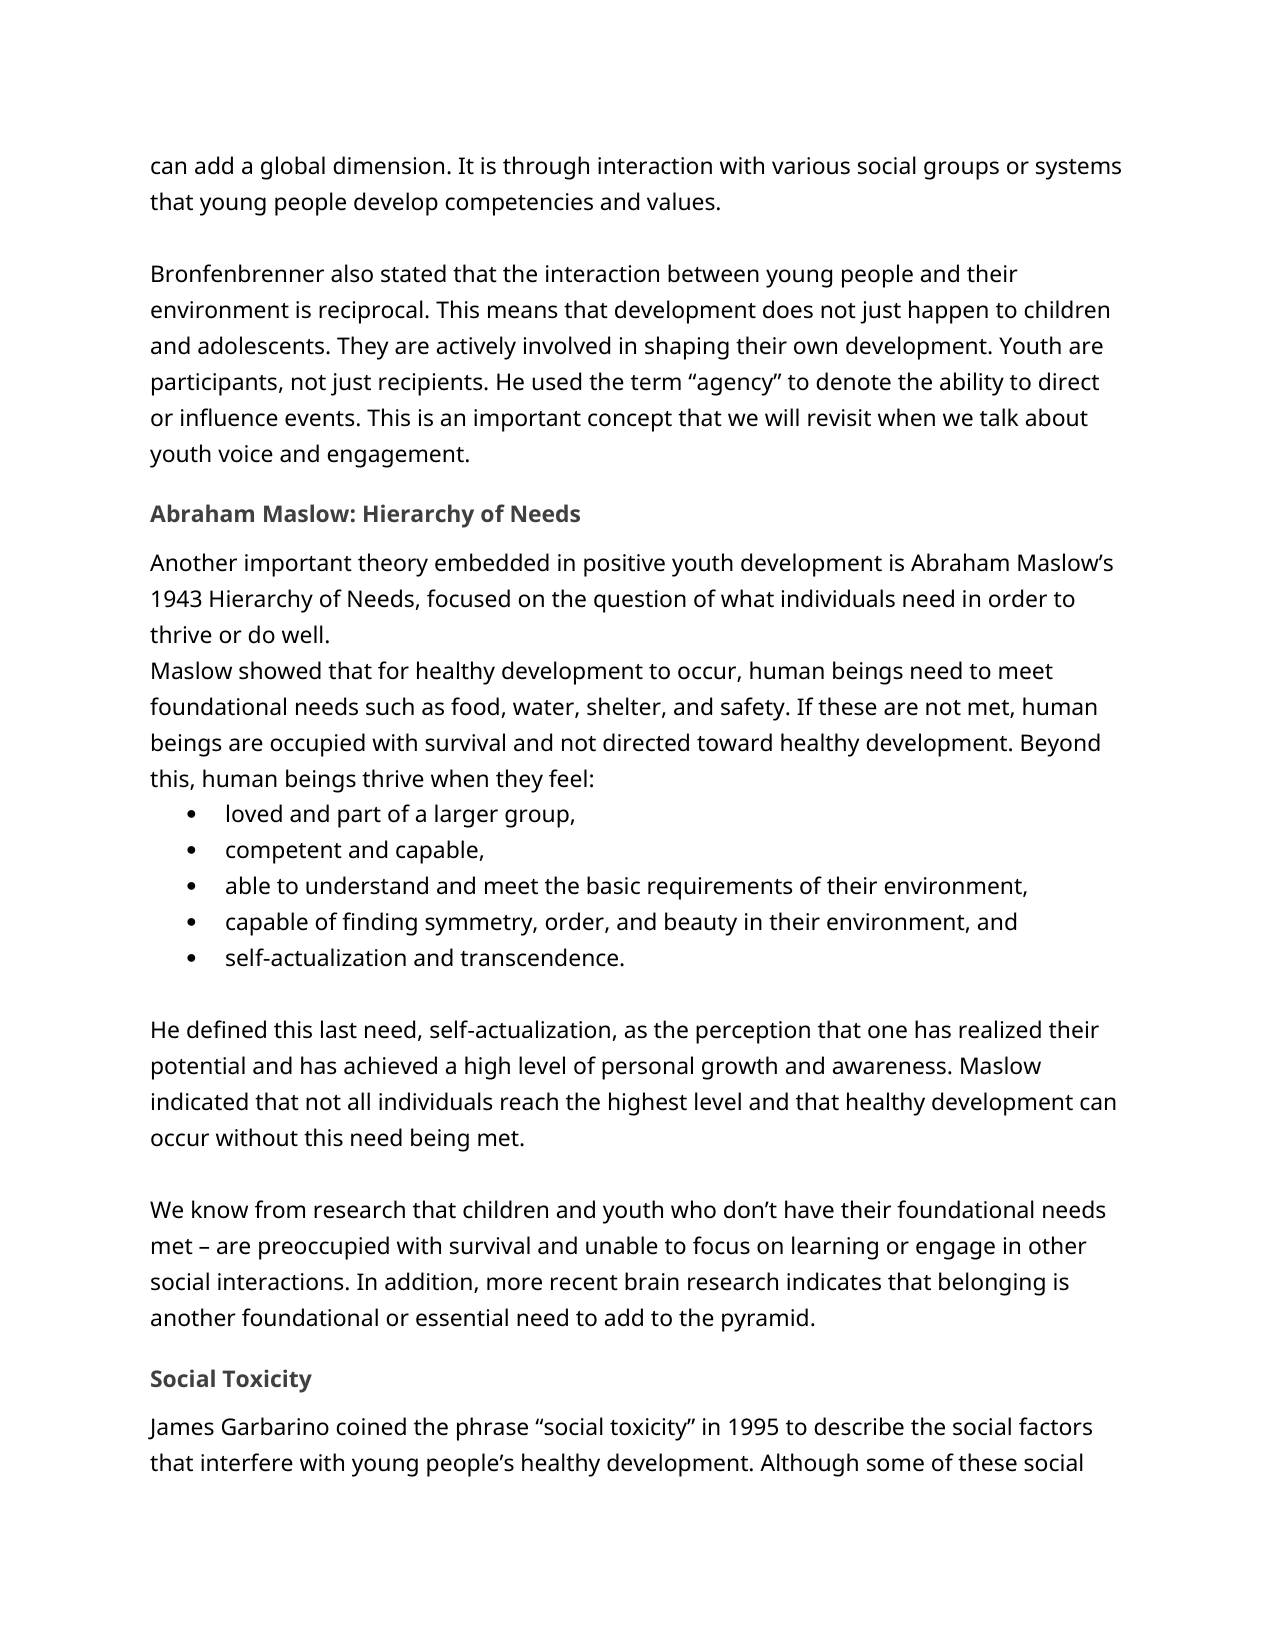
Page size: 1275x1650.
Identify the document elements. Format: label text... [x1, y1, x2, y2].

text He defined this last need, self‐actualization, as the perception that one has realized their potential and has achieved a high level of personal growth and awareness. Maslow indicated that not all individuals reach the highest level and that healthy development can occur without this need being met. [150, 1014, 1125, 1153]
text We know from research that children and youth who don’t have their foundational needs met – are preoccupied with survival and unable to focus on learning or engage in other social interactions. In addition, more recent brain research indicates that belonging is another foundational or essential need to add to the pyramid. [150, 1194, 1125, 1333]
text Another important theory embedded in positive youth development is Abraham Maslow’s 1943 Hierarchy of Needs, focused on the question of what individuals need in order to thrive or do well. [150, 547, 1125, 650]
subtitle Abraham Maslow: Hierarchy of Needs [150, 498, 1125, 530]
text Bronfenbrenner also stated that the interaction between young people and their environment is reciprocal. This means that development does not just happen to children and adolescents. They are actively involved in shaping their own development. Youth are participants, not just recipients. He used the term “agency” to denote the ability to direct or influence events. This is an important concept that we will revisit when we talk about youth voice and engagement. [150, 258, 1125, 469]
text Maslow showed that for healthy development to occur, human beings need to meet foundational needs such as food, water, shelter, and safety. If these are not met, human beings are occupied with survival and not directed toward healthy development. Beyond this, human beings thrive when they feel: [150, 655, 1125, 794]
list competent and capable, [187, 834, 1125, 866]
list loved and part of a larger group, [187, 798, 1125, 830]
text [150, 150, 1125, 217]
list capable of finding symmetry, order, and beauty in their environment, and [187, 906, 1125, 937]
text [150, 1411, 1125, 1478]
list able to understand and meet the basic requirements of their environment, [187, 870, 1125, 902]
list self‐actualization and transcendence. [187, 942, 1125, 973]
subtitle Social Toxicity [150, 1362, 1125, 1394]
